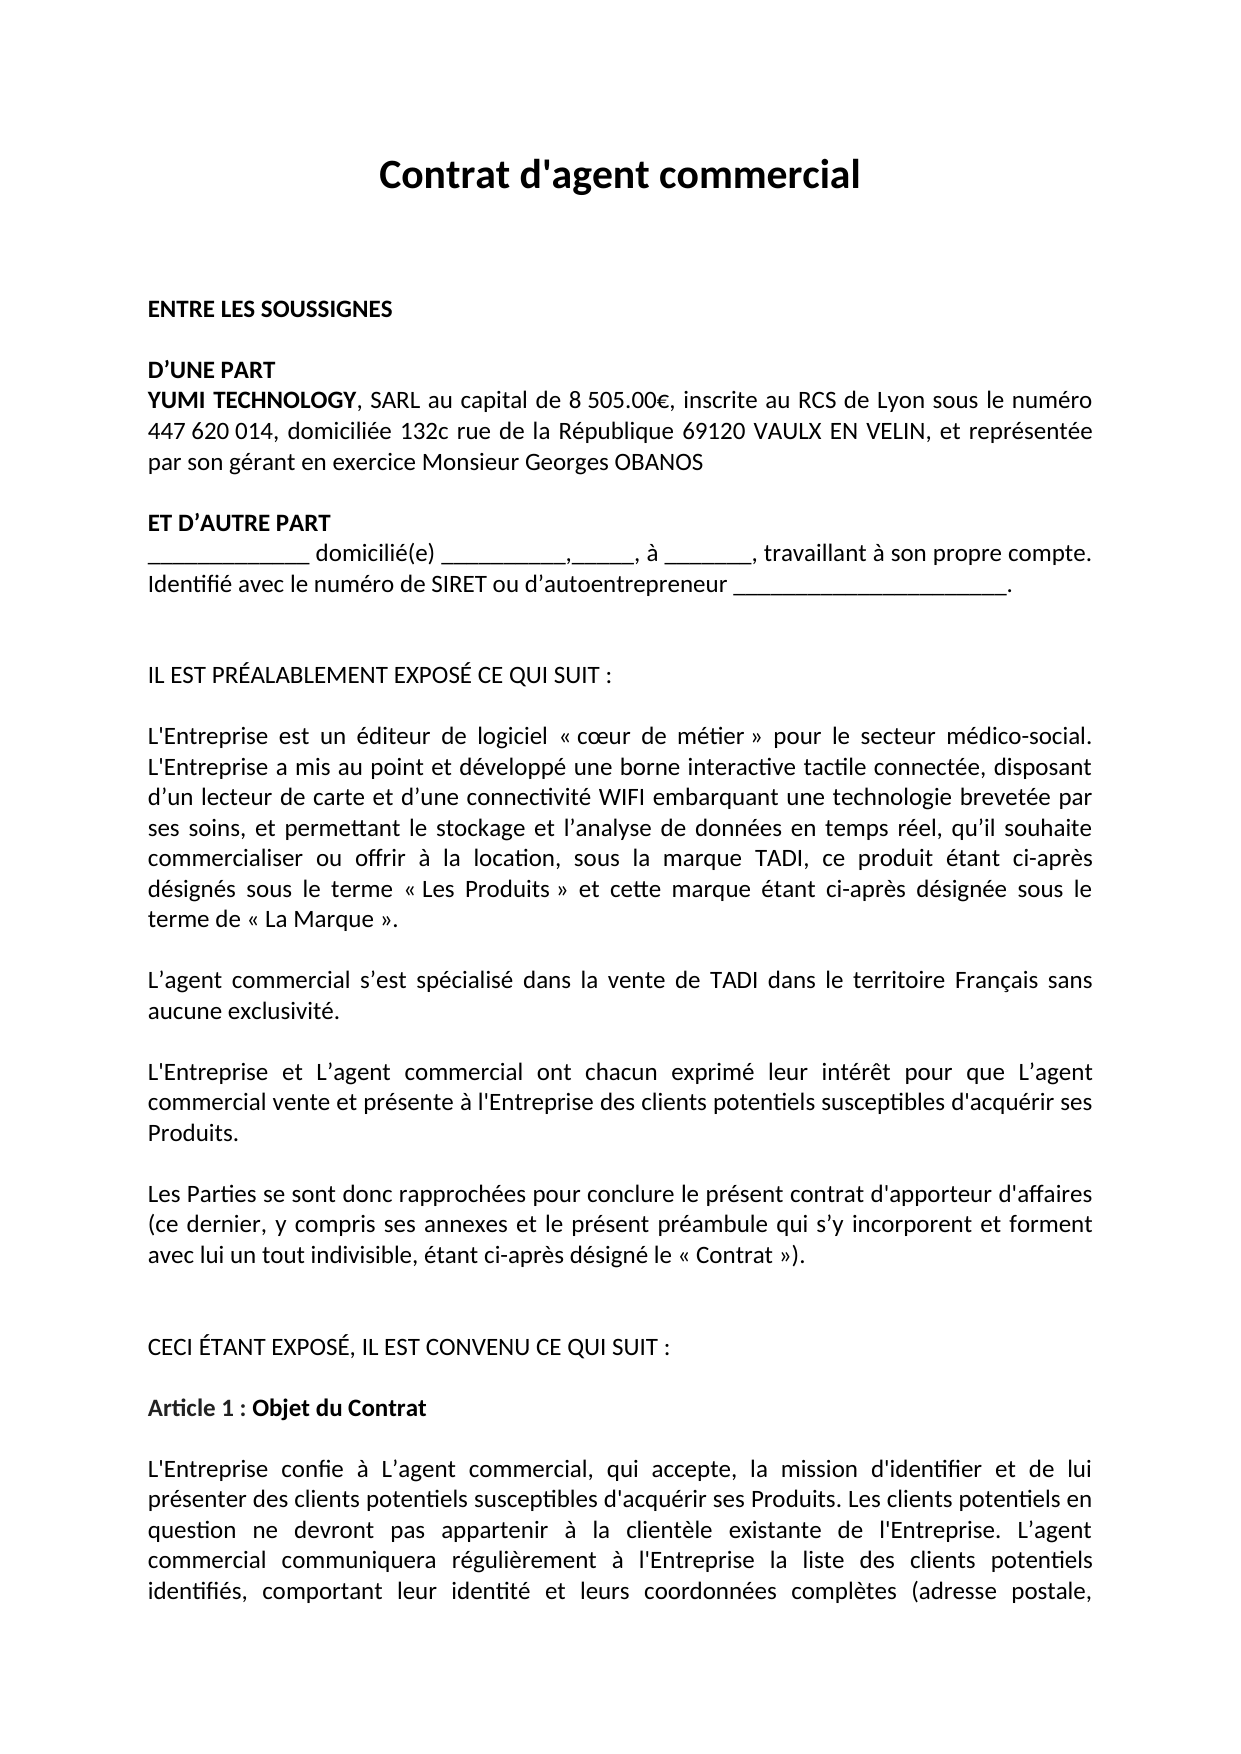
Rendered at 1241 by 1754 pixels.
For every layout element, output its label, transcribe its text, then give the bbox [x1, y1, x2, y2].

text IL EST PRÉALABLEMENT EXPOSÉ CE QUI SUIT : [148, 659, 1093, 690]
text Les Parties se sont donc rapprochées pour conclure le présent contrat d'apporteur d'affaires (ce dernier, y compris ses annexes et le présent préambule qui s’y incorporent et forment avec lui un tout indivisible, étant ci-après désigné le « Contrat »). [148, 1178, 1093, 1270]
text Contrat d'agent commercial [148, 148, 1093, 198]
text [148, 1453, 1093, 1605]
text ENTRE LES SOUSSIGNES [148, 293, 1093, 323]
text ET D’AUTRE PART [148, 507, 1093, 537]
text L’agent commercial s’est spécialisé dans la vente de TADI dans le territoire Français sans aucune exclusivité. [148, 964, 1093, 1026]
text CECI ÉTANT EXPOSÉ, IL EST CONVENU CE QUI SUIT : [148, 1331, 1093, 1361]
text L'Entreprise et L’agent commercial ont chacun exprimé leur intérêt pour que L’agent commercial vente et présente à l'Entreprise des clients potentiels susceptibles d'acquérir ses Produits. [148, 1056, 1093, 1148]
text _____________ domicilié(e) __________,_____, à _______, travaillant à son propre compte. Identifié avec le numéro de SIRET ou d’autoentrepreneur ______________________. [148, 537, 1093, 598]
text Article 1 : Objet du Contrat [148, 1392, 1093, 1422]
text D’UNE PART [148, 354, 1093, 384]
text L'Entreprise est un éditeur de logiciel « cœur de métier » pour le secteur médico-social. L'Entreprise a mis au point et développé une borne interactive tactile connectée, disposant d’un lecteur de carte et d’une connectivité WIFI embarquant une technologie brevetée par ses soins, et permettant le stockage et l’analyse de données en temps réel, qu’il souhaite commercialiser ou offrir à la location, sous la marque TADI, ce produit étant ci-après désignés sous le terme « Les Produits » et cette marque étant ci-après désignée sous le terme de « La Marque ». [148, 720, 1093, 934]
text YUMI TECHNOLOGY, SARL au capital de 8 505.00€, inscrite au RCS de Lyon sous le numéro 447 620 014, domiciliée 132c rue de la République 69120 VAULX EN VELIN, et représentée par son gérant en exercice Monsieur Georges OBANOS [148, 384, 1093, 476]
